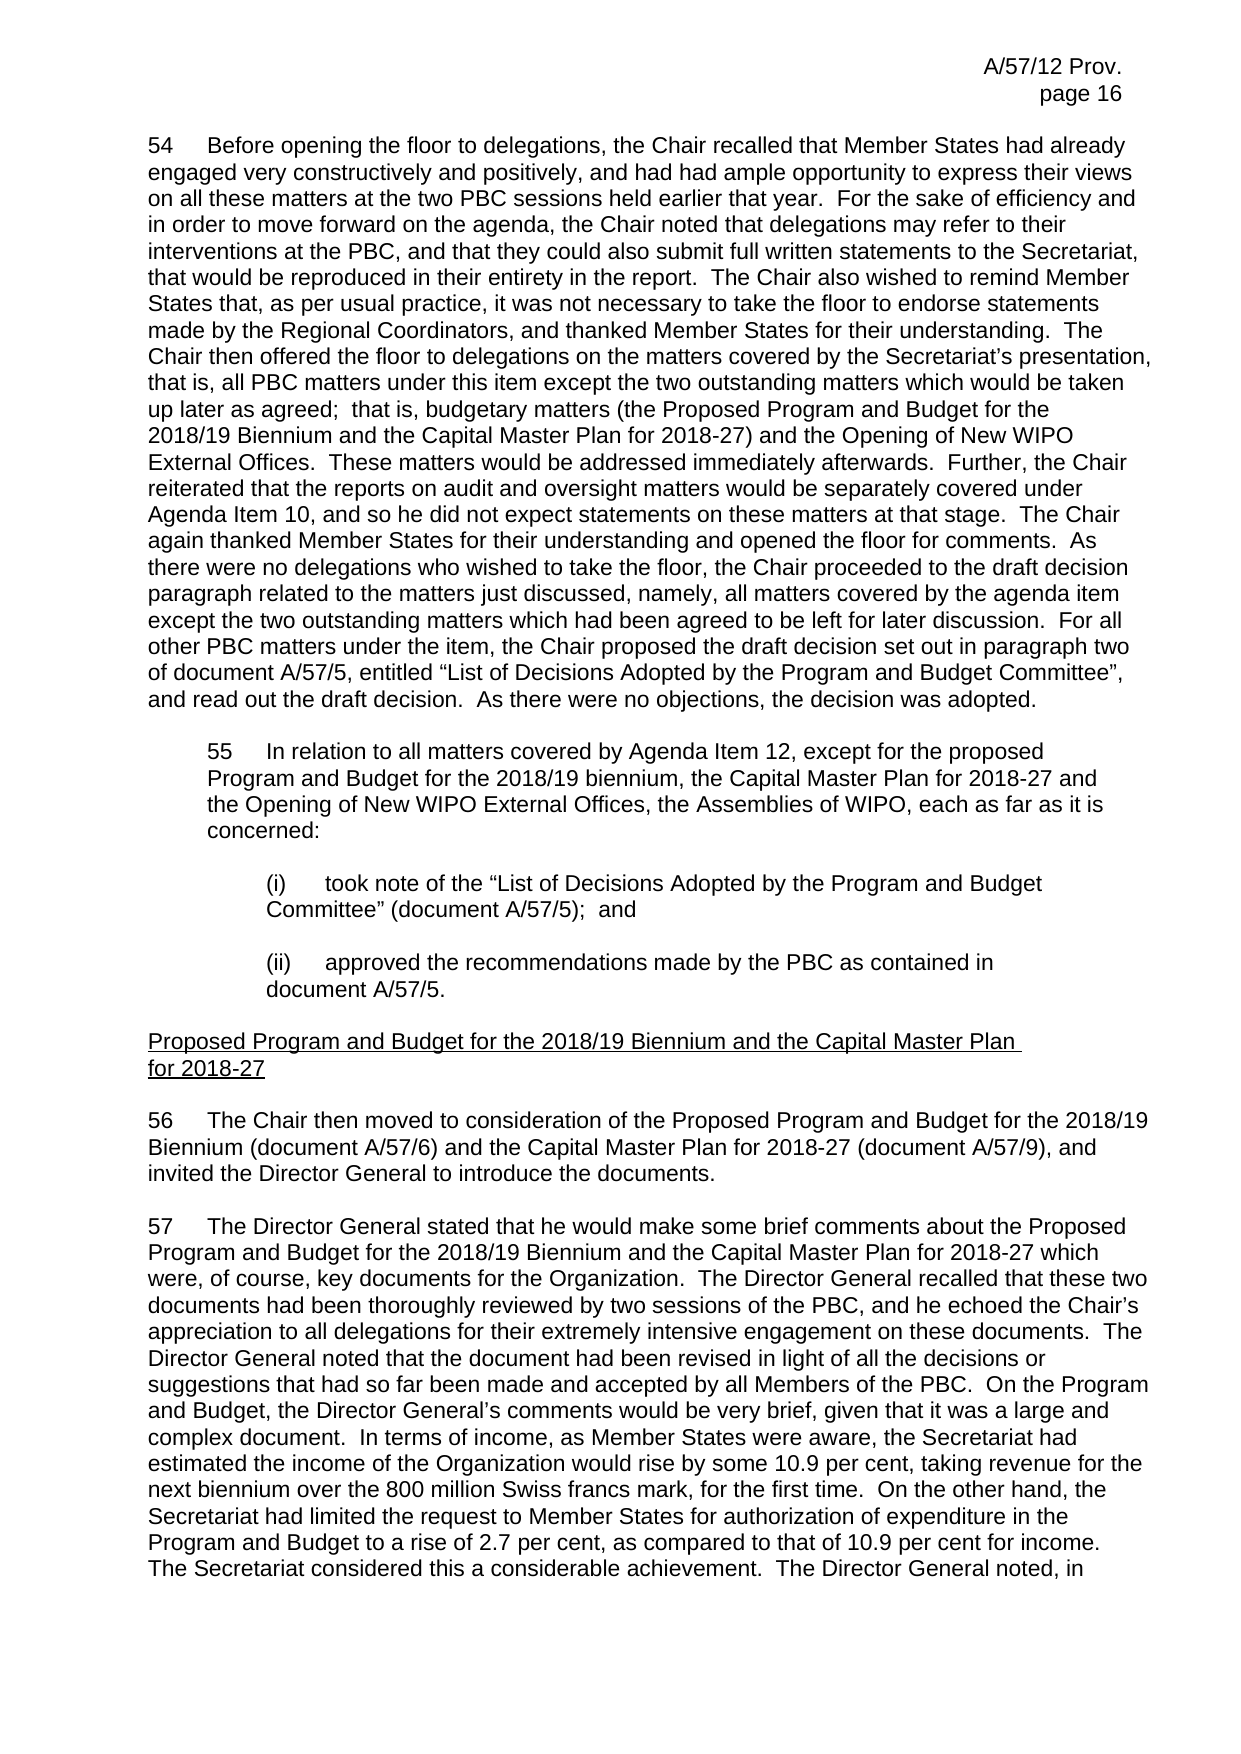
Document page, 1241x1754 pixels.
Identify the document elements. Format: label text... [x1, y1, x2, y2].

text In relation to all matters covered by Agenda Item 12, except for the proposed Program and Budget for the 2018/19 biennium, the Capital Master Plan for 2018-27 and the Opening of New WIPO External Offices, the Assemblies of WIPO, each as far as it is concerned: [207, 738, 1122, 844]
text Proposed Program and Budget for the 2018/19 Biennium and the Capital Master Plan for 2018-27 [148, 1028, 1122, 1081]
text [148, 1213, 1152, 1582]
list approved the recommendations made by the PBC as contained in document A/57/5. [266, 949, 1122, 1002]
text The Chair then moved to consideration of the Proposed Program and Budget for the 2018/19 Biennium (document A/57/6) and the Capital Master Plan for 2018-27 (document A/57/9), and invited the Director General to introduce the documents. [148, 1107, 1152, 1186]
list took note of the “List of Decisions Adopted by the Program and Budget Committee” (document A/57/5); and [266, 870, 1122, 923]
text Before opening the floor to delegations, the Chair recalled that Member States had already engaged very constructively and positively, and had had ample opportunity to express their views on all these matters at the two PBC sessions held earlier that year. For the sake of efficiency and in order to move forward on the agenda, the Chair noted that delegations may refer to their interventions at the PBC, and that they could also submit full written statements to the Secretariat, that would be reproduced in their entirety in the report. The Chair also wished to remind Member States that, as per usual practice, it was not necessary to take the floor to endorse statements made by the Regional Coordinators, and thanked Member States for their understanding. The Chair then offered the floor to delegations on the matters covered by the Secretariat’s presentation, that is, all PBC matters under this item except the two outstanding matters which would be taken up later as agreed; that is, budgetary matters (the Proposed Program and Budget for the 2018/19 Biennium and the Capital Master Plan for 2018-27) and the Opening of New WIPO External Offices. These matters would be addressed immediately afterwards. Further, the Chair reiterated that the reports on audit and oversight matters would be separately covered under Agenda Item 10, and so he did not expect statements on these matters at that stage. The Chair again thanked Member States for their understanding and opened the floor for comments. As there were no delegations who wished to take the floor, the Chair proceeded to the draft decision paragraph related to the matters just discussed, namely, all matters covered by the agenda item except the two outstanding matters which had been agreed to be left for later discussion. For all other PBC matters under the item, the Chair proposed the draft decision set out in paragraph two of document A/57/5, entitled “List of Decisions Adopted by the Program and Budget Committee”, and read out the draft decision. As there were no objections, the decision was adopted. [148, 132, 1152, 712]
